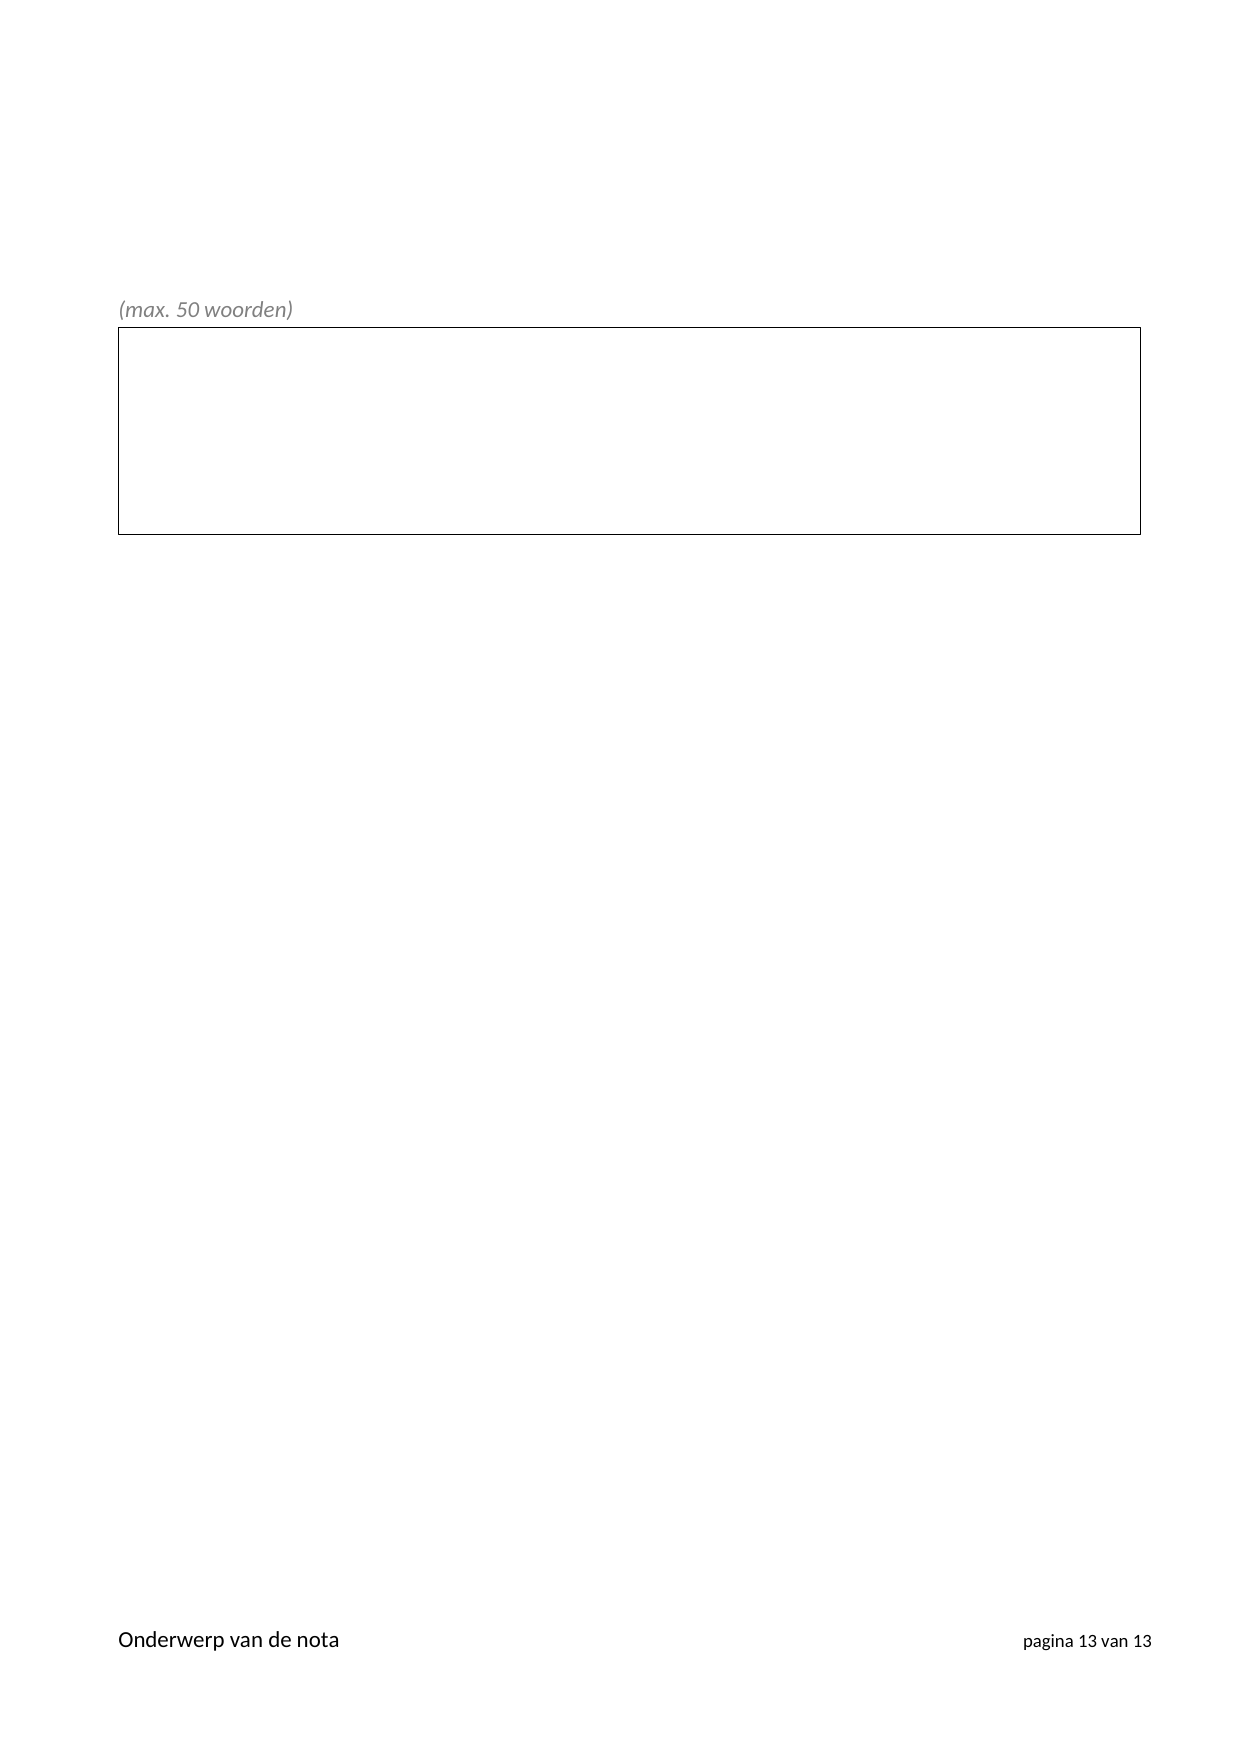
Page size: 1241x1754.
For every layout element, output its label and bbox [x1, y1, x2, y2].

text [118, 295, 1152, 537]
